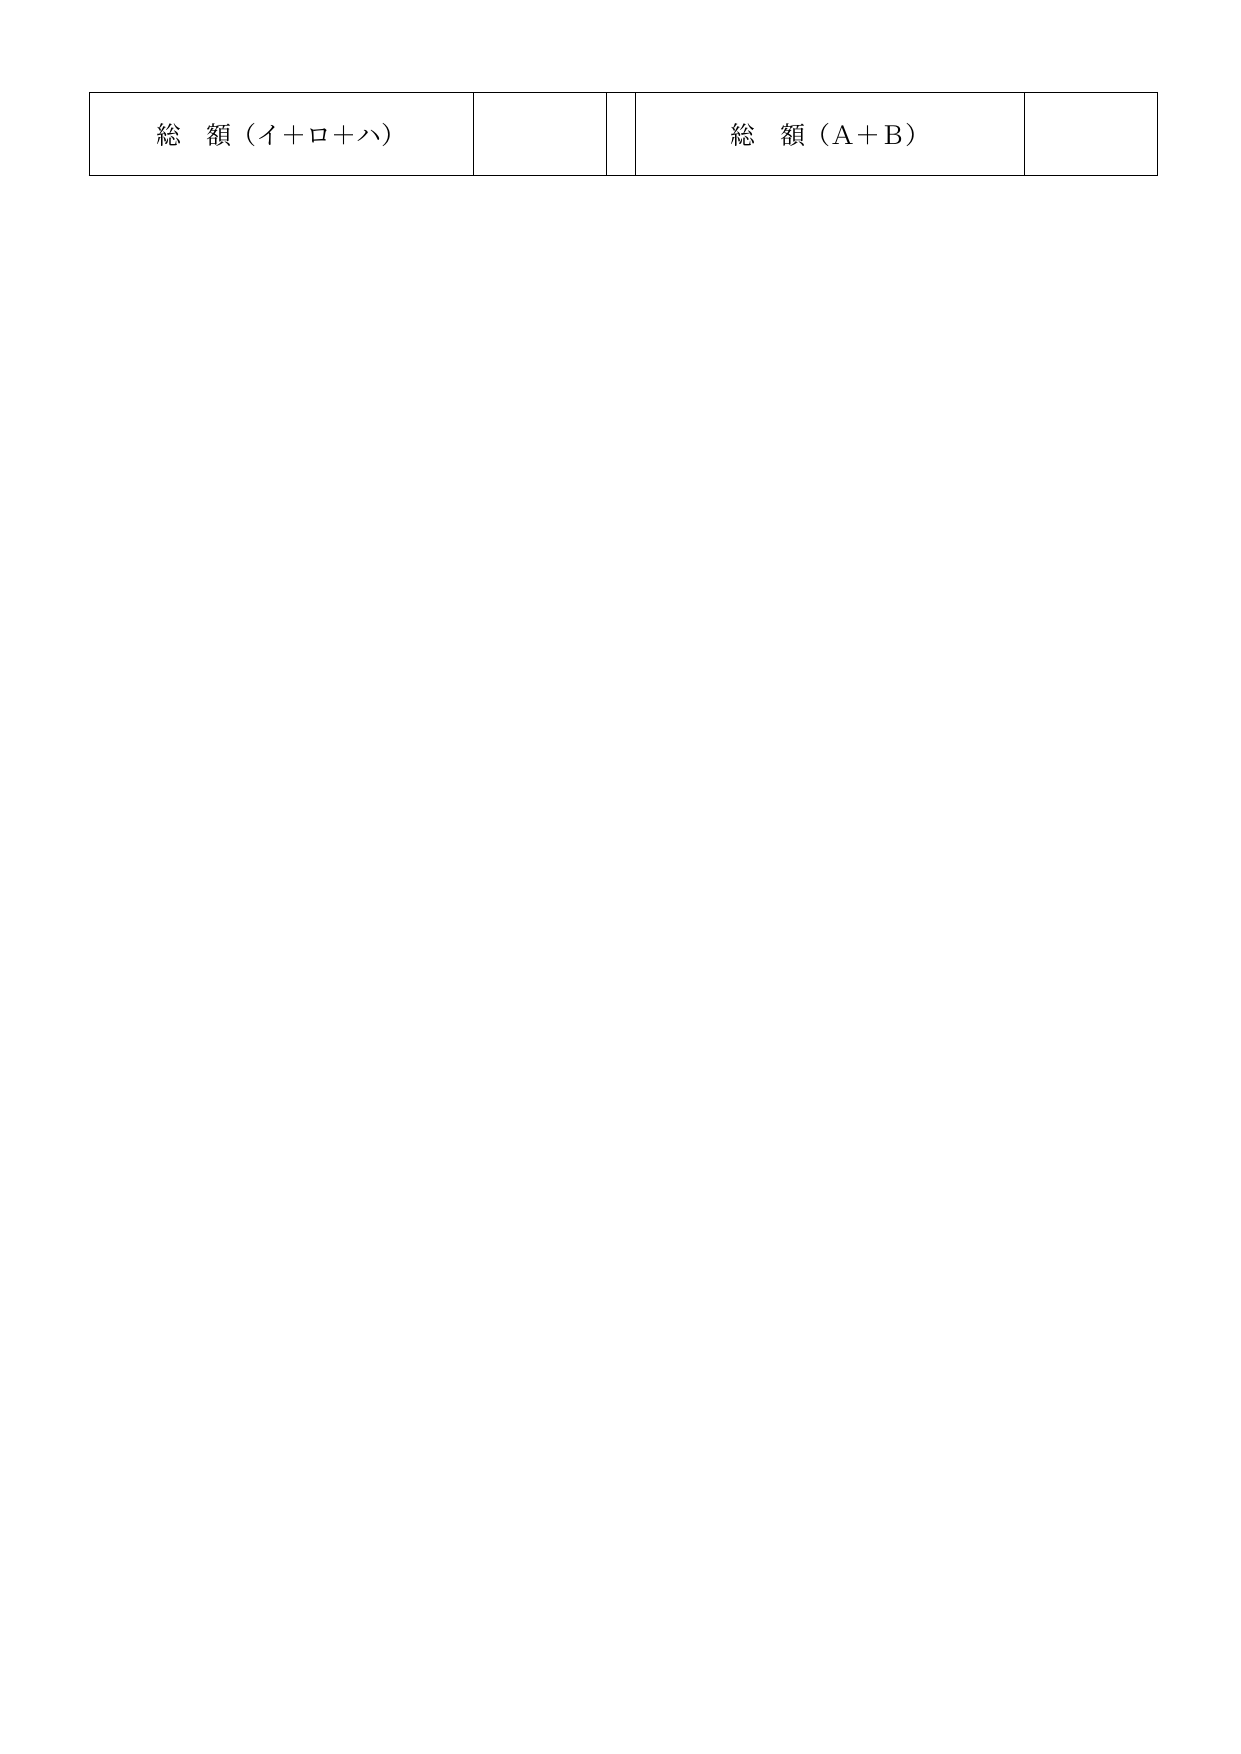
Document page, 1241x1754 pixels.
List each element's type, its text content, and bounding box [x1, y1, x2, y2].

table_cell 総 額（Ａ＋Ｂ） [636, 93, 1024, 174]
table_cell 総 額（イ＋ロ＋ハ） [90, 93, 473, 174]
table_cell [1025, 93, 1157, 174]
table_cell [474, 93, 606, 174]
